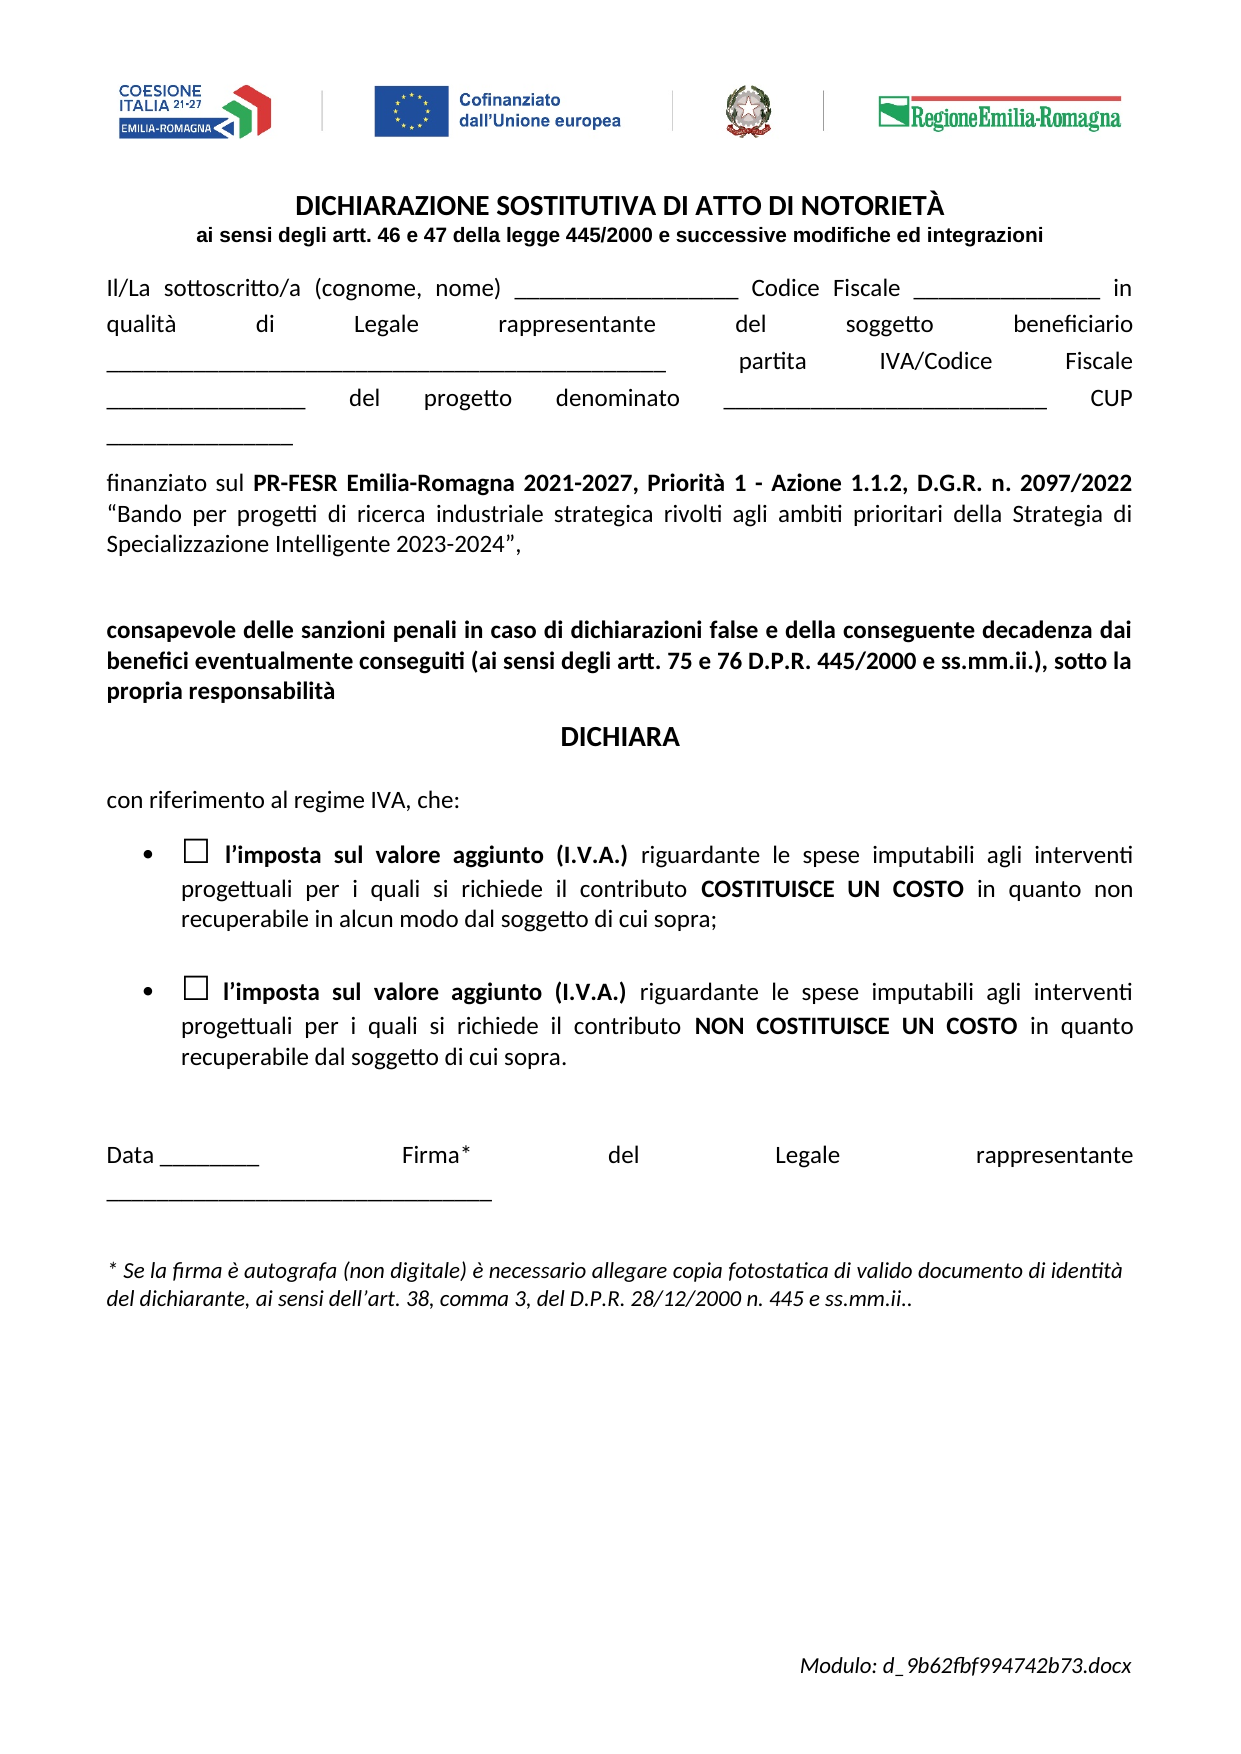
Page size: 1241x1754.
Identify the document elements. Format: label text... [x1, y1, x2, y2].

text Dichiarazione sostitutiva di atto di notorietÀ [106, 187, 1134, 223]
text ai sensi degli artt. 46 e 47 della legge 445/2000 e successive modifiche ed integrazioni [106, 223, 1134, 247]
list l’imposta sul valore aggiunto (I.V.A.) riguardante le spese imputabili agli interventi progettuali per i quali si richiede il contributo COSTITUISCE UN COSTO in quanto non recuperabile in alcun modo dal soggetto di cui sopra; [143, 828, 1134, 934]
text consapevole delle sanzioni penali in caso di dichiarazioni false e della conseguente decadenza dai benefici eventualmente conseguiti (ai sensi degli artt. 75 e 76 D.P.R. 445/2000 e ss.mm.ii.), sotto la propria responsabilità [106, 614, 1134, 706]
text Data ________ Firma* del Legale rappresentante _______________________________ [106, 1135, 1134, 1206]
picture [106, 73, 1135, 148]
text DICHIARA [106, 718, 1134, 754]
text * Se la firma è autografa (non digitale) è necessario allegare copia fotostatica di valido documento di identità del dichiarante, ai sensi dell’art. 38, comma 3, del D.P.R. 28/12/2000 n. 445 e ss.mm.ii.. [106, 1256, 1128, 1312]
text finanziato sul PR-FESR Emilia-Romagna 2021-2027, Priorità 1 - Azione 1.1.2, D.G.R. n. 2097/2022 “Bando per progetti di ricerca industriale strategica rivolti agli ambiti prioritari della Strategia di Specializzazione Intelligente 2023-2024”, [106, 467, 1134, 559]
text Il/La sottoscritto/a (cognome, nome) __________________ Codice Fiscale _______________ in qualità di Legale rappresentante del soggetto beneficiario _____________________________________________ partita IVA/Codice Fiscale ________________ del progetto denominato __________________________ CUP _______________ [106, 272, 1134, 449]
text con riferimento al regime IVA, che: [106, 785, 1134, 815]
